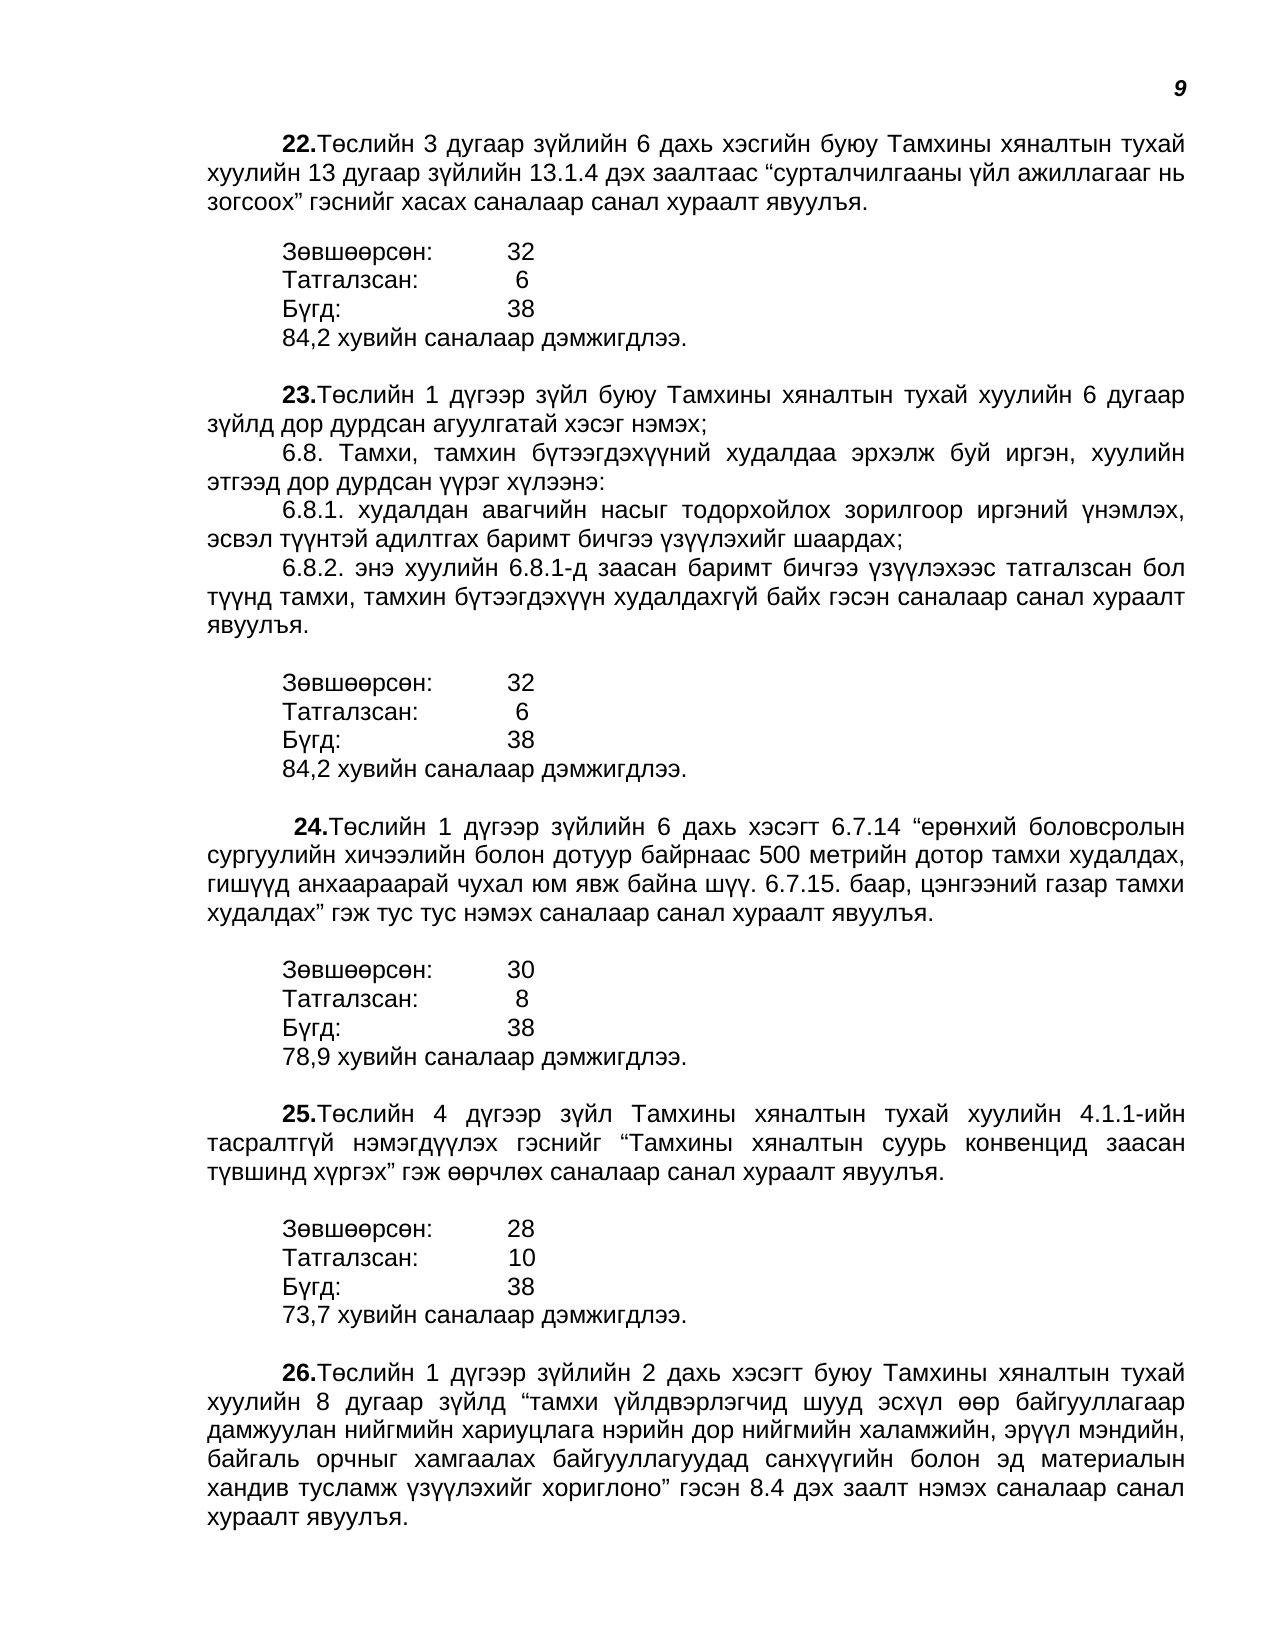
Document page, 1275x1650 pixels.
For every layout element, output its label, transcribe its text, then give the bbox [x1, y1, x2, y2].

text 26.Төслийн 1 дүгээр зүйлийн 2 дахь хэсэгт буюу Тамхины хяналтын тухай хуулийн 8 дугаар зүйлд “тамхи үйлдвэрлэгчид шууд эсхүл өөр байгууллагаар дамжуулан нийгмийн хариуцлага нэрийн дор нийгмийн халамжийн, эрүүл мэндийн, байгаль орчныг хамгаалах байгууллагуудад санхүүгийн болон эд материалын хандив тусламж үзүүлэхийг хориглоно” гэсэн 8.4 дэх заалт нэмэх саналаар санал хураалт явуулъя. [207, 1358, 1186, 1530]
text Бүгд: 38 [207, 1271, 1186, 1300]
text 25.Төслийн 4 дүгээр зүйл Тамхины хяналтын тухай хуулийн 4.1.1-ийн тасралтгүй нэмэгдүүлэх гэснийг “Тамхины хяналтын суурь конвенцид заасан түвшинд хүргэх” гэж өөрчлөх саналаар санал хураалт явуулъя. [207, 1099, 1186, 1185]
text Бүгд: 38 [207, 725, 1186, 754]
text 23.Төслийн 1 дүгээр зүйл буюу Тамхины хяналтын тухай хуулийн 6 дугаар зүйлд дор дурдсан агуулгатай хэсэг нэмэх; [207, 380, 1186, 438]
text 22.Төслийн 3 дугаар зүйлийн 6 дахь хэсгийн буюу Тамхины хяналтын тухай хуулийн 13 дугаар зүйлийн 13.1.4 дэх заалтаас “сурталчилгааны үйл ажиллагааг нь зогсоох” гэснийг хасах саналаар санал хураалт явуулъя. [207, 129, 1186, 216]
text Татгалзсан: 8 [207, 984, 1186, 1013]
text 73,7 хувийн саналаар дэмжигдлээ. [207, 1300, 1186, 1329]
text Зөвшөөрсөн: 30 [207, 955, 1186, 984]
text 6.8.1. худалдан авагчийн насыг тодорхойлох зорилгоор иргэний үнэмлэх, эсвэл түүнтэй адилтгах баримт бичгээ үзүүлэхийг шаардах; [207, 495, 1186, 553]
text 78,9 хувийн саналаар дэмжигдлээ. [207, 1041, 1186, 1070]
text 84,2 хувийн саналаар дэмжигдлээ. [207, 754, 1186, 783]
text Татгалзсан: 6 [207, 696, 1186, 725]
text Бүгд: 38 [207, 294, 1186, 323]
text 84,2 хувийн саналаар дэмжигдлээ. [207, 323, 1186, 351]
text 6.8.2. энэ хуулийн 6.8.1-д заасан баримт бичгээ үзүүлэхээс татгалзсан бол түүнд тамхи, тамхин бүтээгдэхүүн худалдахгүй байх гэсэн саналаар санал хураалт явуулъя. [207, 553, 1186, 639]
text Зөвшөөрсөн: 32 [207, 236, 1186, 265]
text 24.Төслийн 1 дүгээр зүйлийн 6 дахь хэсэгт 6.7.14 “ерөнхий боловсролын сургуулийн хичээлийн болон дотуур байрнаас 500 метрийн дотор тамхи худалдах, гишүүд анхаараарай чухал юм явж байна шүү. 6.7.15. баар, цэнгээний газар тамхи худалдах” гэж тус тус нэмэх саналаар санал хураалт явуулъя. [207, 811, 1186, 926]
text Татгалзсан: 6 [207, 265, 1186, 294]
text Татгалзсан: 10 [207, 1243, 1186, 1271]
text Зөвшөөрсөн: 28 [207, 1214, 1186, 1243]
text Зөвшөөрсөн: 32 [207, 668, 1186, 696]
text 6.8. Тамхи, тамхин бүтээгдэхүүний худалдаа эрхэлж буй иргэн, хуулийн этгээд дор дурдсан үүрэг хүлээнэ: [207, 438, 1186, 495]
text Бүгд: 38 [207, 1013, 1186, 1041]
